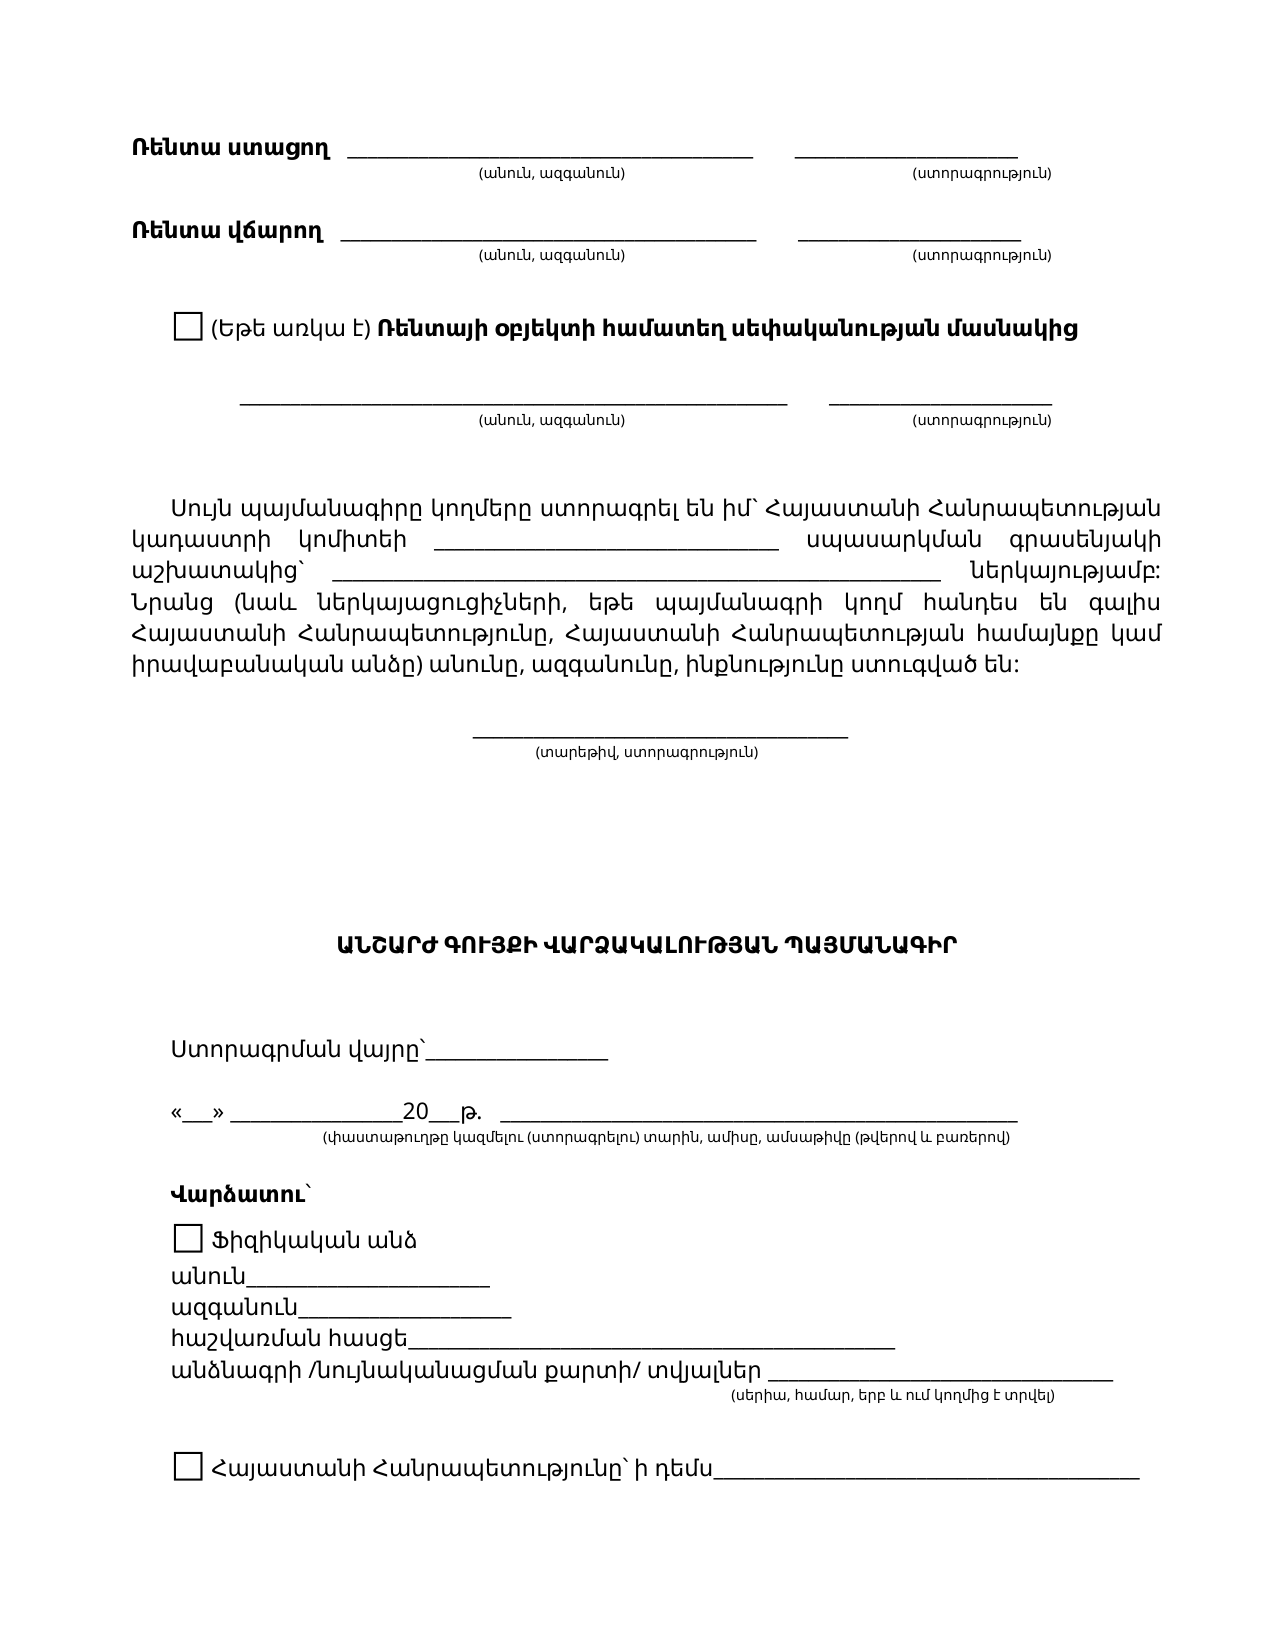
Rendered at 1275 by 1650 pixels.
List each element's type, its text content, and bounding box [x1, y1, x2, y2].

text □ Ֆիզիկական անձ [131, 1209, 1162, 1260]
text ազգանուն_____________________ [131, 1291, 1162, 1322]
text □ Հայաստանի Հանրապետությունը՝ ի դեմս__________________________________________ [131, 1436, 1162, 1487]
text անձնագրի /նույնականացման քարտի/ տվյալներ __________________________________ [131, 1354, 1162, 1385]
text (փաստաթուղթը կազմելու (ստորագրելու) տարին, ամիսը, ամսաթիվը (թվերով և բառերով) [131, 1126, 1162, 1146]
text (անուն, ազգանուն) (ստորագրություն) [131, 245, 1162, 265]
text Ստորագրման վայրը՝__________________ [131, 1033, 1162, 1064]
text ______________________________________________________ ______________________ [131, 378, 1162, 409]
text _____________________________________ (տարեթիվ, ստորագրություն) [131, 711, 1162, 762]
text Ռենտա վճարող _________________________________________ ______________________ [131, 214, 1162, 245]
text ԱՆՇԱՐԺ ԳՈՒՅՔԻ ՎԱՐՁԱԿԱԼՈՒԹՅԱՆ ՊԱՅՄԱՆԱԳԻՐ [131, 928, 1162, 960]
text Ռենտա ստացող ________________________________________ ______________________ [131, 131, 1162, 162]
text Սույն պայմանագիրը կողմերը ստորագրել են իմ` Հայաստանի Հանրապետության կադաստրի կոմիտեի __________________________________ սպասարկման գրասենյակի աշխատակից` ____________________________________________________________ ներկայությամբ: Նրանց (նաև ներկայացուցիչների, եթե պայմանագրի կողմ հանդես են գալիս Հայաստանի Հանրապետությունը, Հայաստանի Հանրապետության համայնքը կամ իրավաբանական անձը) անունը, ազգանունը, ինքնությունը ստուգված են: [131, 492, 1162, 679]
text «___» _________________20___թ. ___________________________________________________ [131, 1095, 1162, 1126]
text հաշվառման հասցե________________________________________________ [131, 1322, 1162, 1354]
text (սերիա, համար, երբ և ում կողմից է տրվել) [656, 1385, 1162, 1405]
text անուն________________________ [131, 1260, 1162, 1291]
text Վարձատու՝ [131, 1178, 1162, 1209]
text □ (Եթե առկա է) Ռենտայի օբյեկտի համատեղ սեփականության մասնակից [131, 296, 1162, 347]
text (անուն, ազգանուն) (ստորագրություն) [131, 162, 1162, 182]
text (անուն, ազգանուն) (ստորագրություն) [131, 409, 1162, 429]
